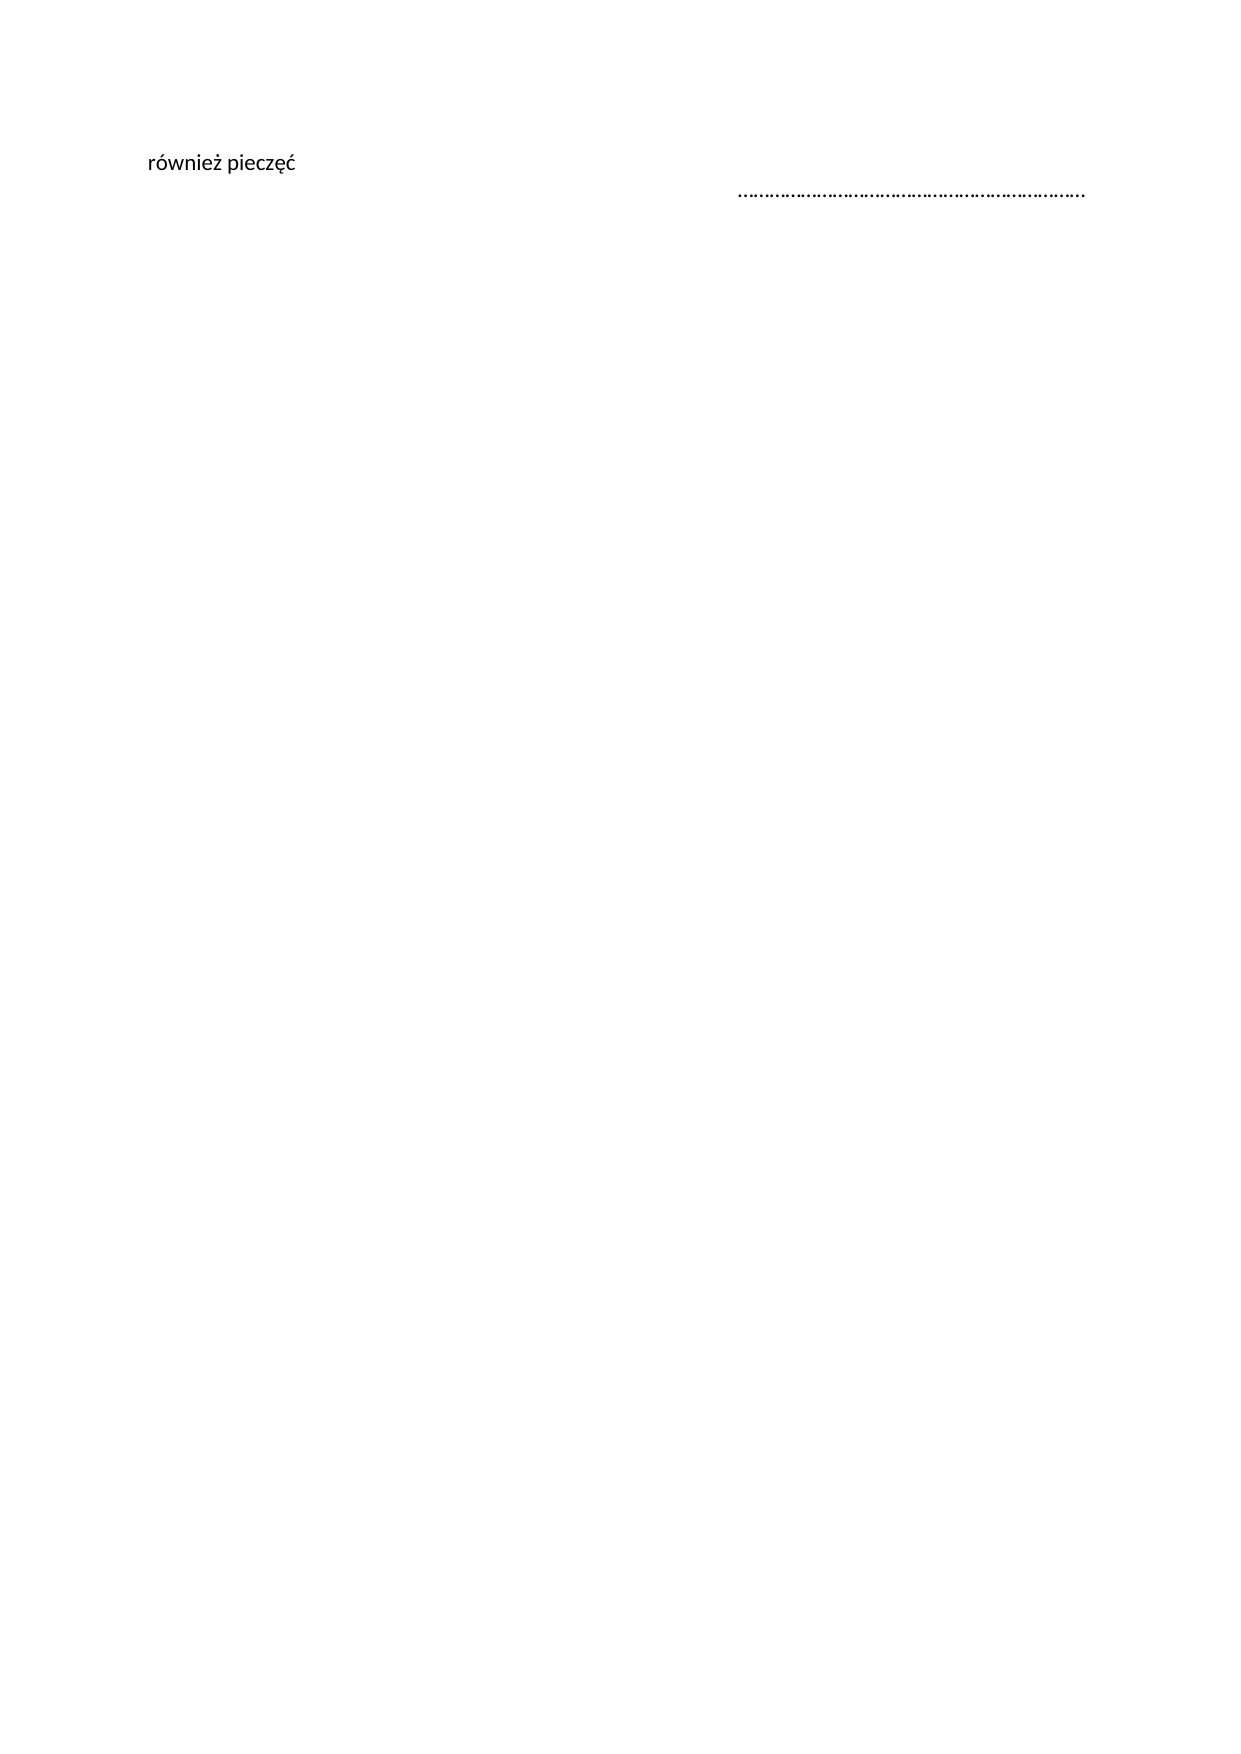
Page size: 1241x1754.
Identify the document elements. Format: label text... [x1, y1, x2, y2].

text również pieczęć ………………………………………………………… [148, 148, 1093, 204]
